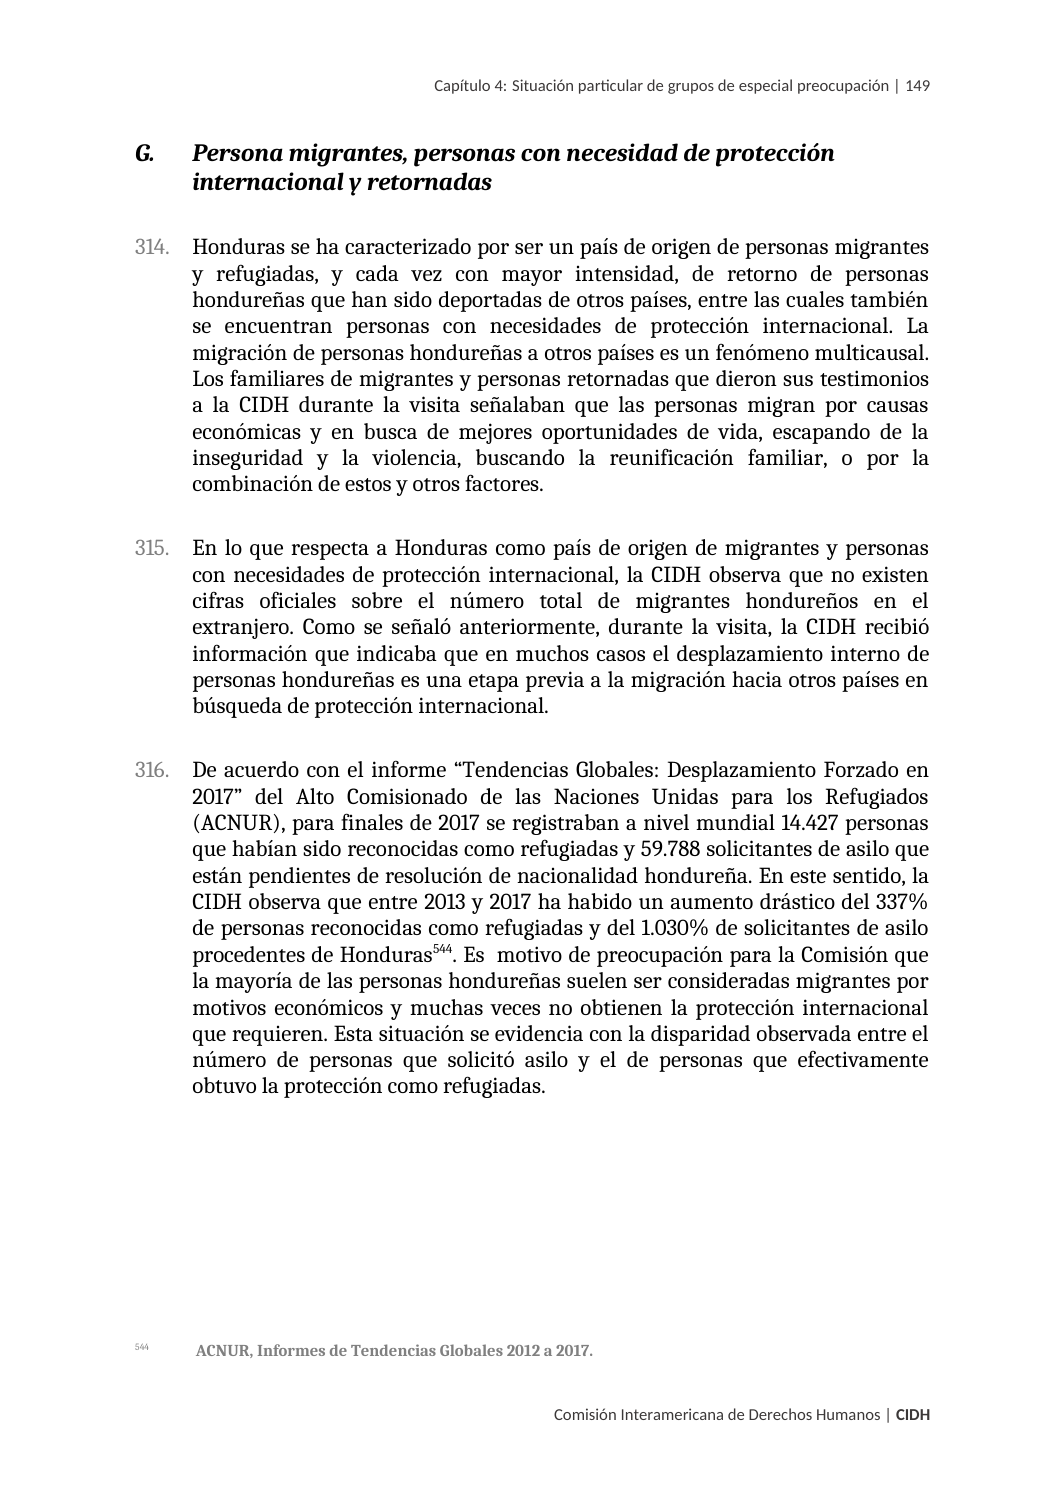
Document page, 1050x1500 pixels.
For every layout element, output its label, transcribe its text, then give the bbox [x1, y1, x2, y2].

text En lo que respecta a Honduras como país de origen de migrantes y personas con necesidades de protección internacional, la CIDH observa que no existen cifras oficiales sobre el número total de migrantes hondureños en el extranjero. Como se señaló anteriormente, durante la visita, la CIDH recibió información que indicaba que en muchos casos el desplazamiento interno de personas hondureñas es una etapa previa a la migración hacia otros países en búsqueda de protección internacional. [135, 535, 930, 719]
subtitle G. Persona migrantes, personas con necesidad de protección internacional y retornadas [135, 139, 930, 197]
text Honduras se ha caracterizado por ser un país de origen de personas migrantes y refugiadas, y cada vez con mayor intensidad, de retorno de personas hondureñas que han sido deportadas de otros países, entre las cuales también se encuentran personas con necesidades de protección internacional. La migración de personas hondureñas a otros países es un fenómeno multicausal. Los familiares de migrantes y personas retornadas que dieron sus testimonios a la CIDH durante la visita señalaban que las personas migran por causas económicas y en busca de mejores oportunidades de vida, escapando de la inseguridad y la violencia, buscando la reunificación familiar, o por la combinación de estos y otros factores. [135, 234, 930, 498]
text De acuerdo con el informe “Tendencias Globales: Desplazamiento Forzado en 2017” del Alto Comisionado de las Naciones Unidas para los Refugiados (ACNUR), para finales de 2017 se registraban a nivel mundial 14.427 personas que habían sido reconocidas como refugiadas y 59.788 solicitantes de asilo que están pendientes de resolución de nacionalidad hondureña. En este sentido, la CIDH observa que entre 2013 y 2017 ha habido un aumento drástico del 337% de personas reconocidas como refugiadas y del 1.030% de solicitantes de asilo procedentes de Honduras. Es motivo de preocupación para la Comisión que la mayoría de las personas hondureñas suelen ser consideradas migrantes por motivos económicos y muchas veces no obtienen la protección internacional que requieren. Esta situación se evidencia con la disparidad observada entre el número de personas que solicitó asilo y el de personas que efectivamente obtuvo la protección como refugiadas. [135, 757, 930, 1100]
